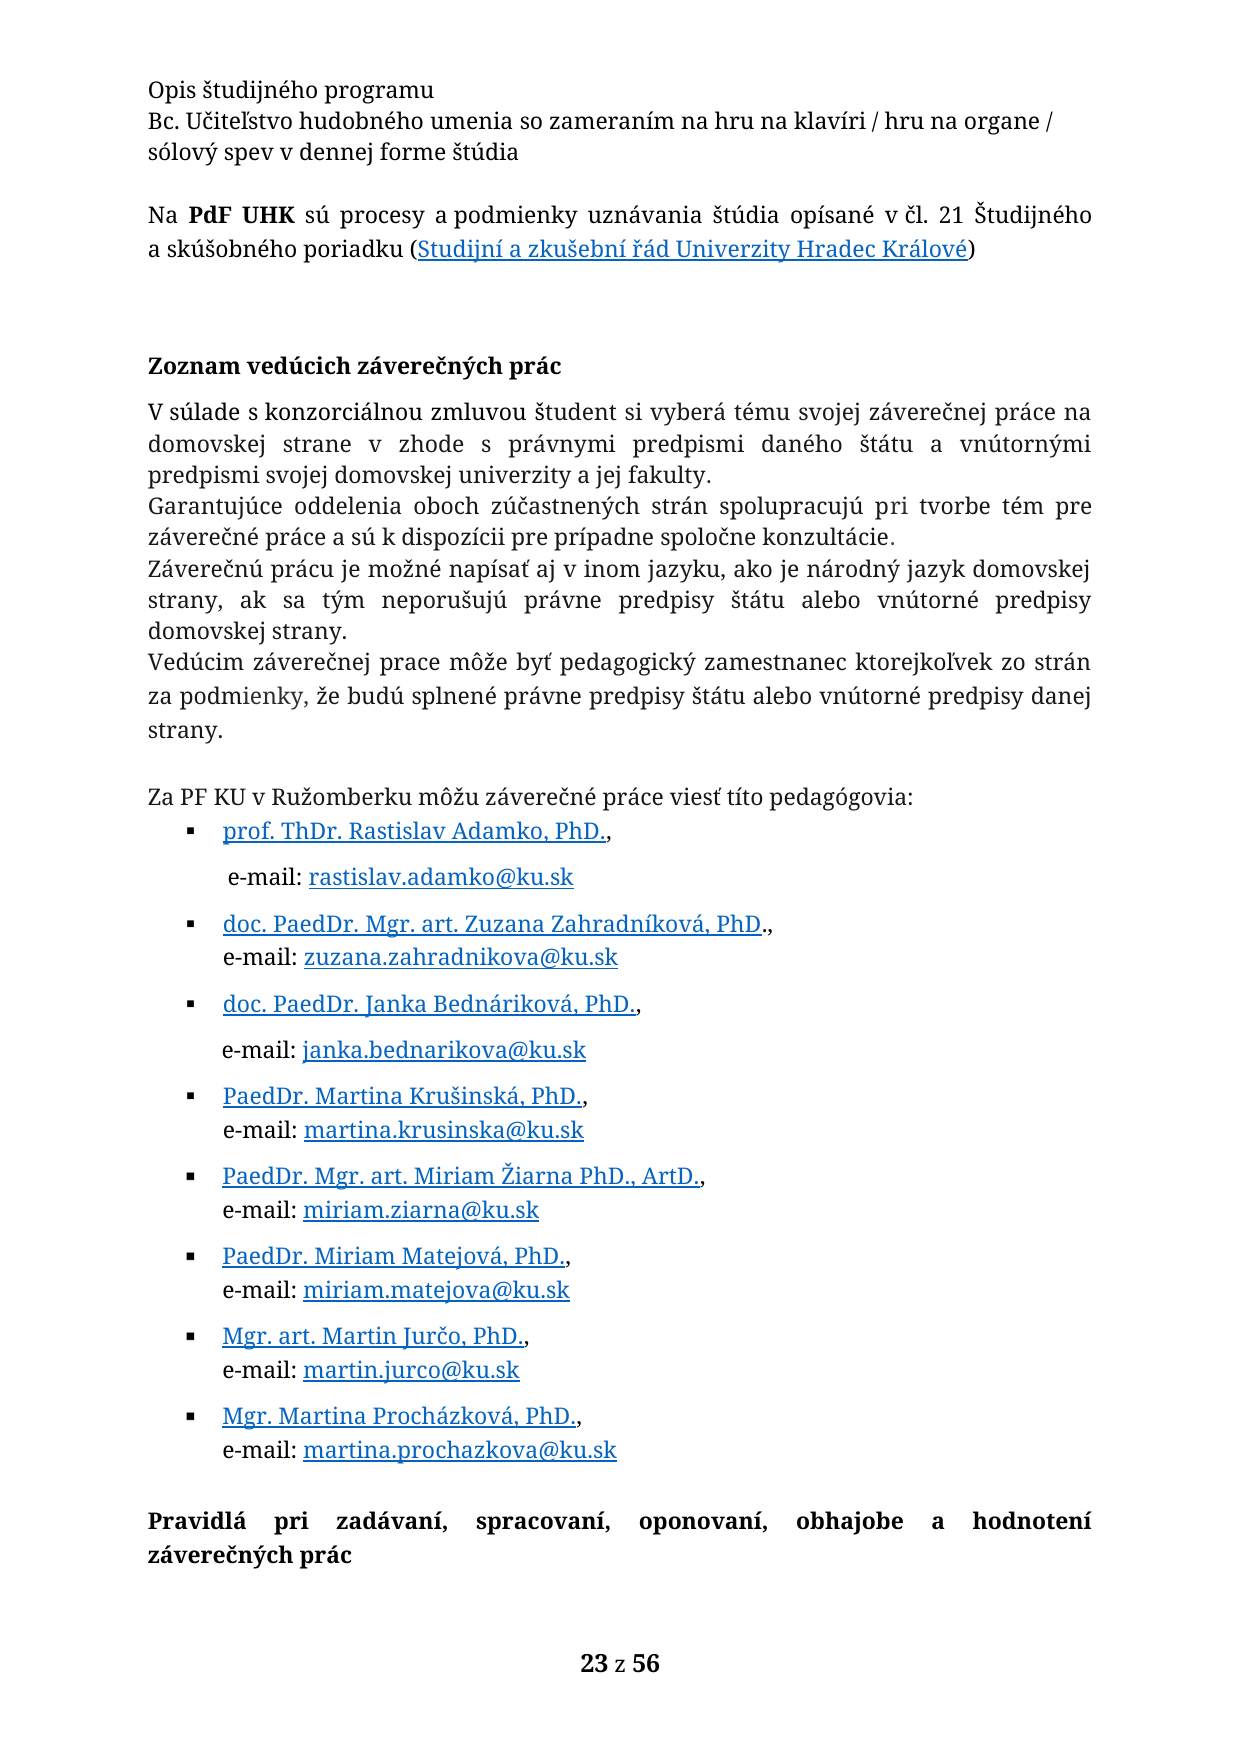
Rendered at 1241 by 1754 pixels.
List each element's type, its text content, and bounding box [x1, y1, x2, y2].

list prof. ThDr. Rastislav Adamko, PhD., [185, 815, 1092, 846]
list doc. PaedDr. Janka Bednáriková, PhD., [185, 988, 1092, 1019]
text Na PdF UHK sú procesy a podmienky uznávania štúdia opísané v čl. 21 Študijného a skúšobného poriadku (Studijní a zkušební řád Univerzity Hradec Králové) [148, 199, 1092, 264]
text Zoznam vedúcich záverečných prác [148, 350, 1092, 381]
text Garantujúce oddelenia oboch zúčastnených strán spolupracujú pri tvorbe tém pre záverečné práce a sú k dispozícii pre prípadne spoločne konzultácie. [148, 490, 1092, 553]
text V súlade s konzorciálnou zmluvou študent si vyberá tému svojej záverečnej práce na domovskej strane v zhode s právnymi predpismi daného štátu a vnútornými predpismi svojej domovskej univerzity a jej fakulty. [148, 396, 1092, 490]
list Mgr. art. Martin Jurčo, PhD., e-mail: martin.jurco@ku.sk [185, 1320, 1092, 1385]
text e-mail: janka.bednarikova@ku.sk [185, 1034, 1092, 1065]
list Mgr. Martina Procházková, PhD., e-mail: martina.prochazkova@ku.sk [185, 1400, 1092, 1465]
text e-mail: rastislav.adamko@ku.sk [185, 861, 1092, 893]
text Za PF KU v Ružomberku môžu záverečné práce viesť títo pedagógovia: [148, 781, 1092, 813]
list PaedDr. Martina Krušinská, PhD., e-mail: martina.krusinska@ku.sk [185, 1080, 1092, 1145]
text Vedúcim záverečnej prace môže byť pedagogický zamestnanec ktorejkoľvek zo strán za podmienky, že budú splnené právne predpisy štátu alebo vnútorné predpisy danej strany. [148, 646, 1092, 745]
text Pravidlá pri zadávaní, spracovaní, oponovaní, obhajobe a hodnotení záverečných prác [148, 1505, 1092, 1570]
list PaedDr. Mgr. art. Miriam Žiarna PhD., ArtD., e-mail: miriam.ziarna@ku.sk [185, 1160, 1092, 1225]
list PaedDr. Miriam Matejová, PhD., e-mail: miriam.matejova@ku.sk [185, 1240, 1092, 1305]
list doc. PaedDr. Mgr. art. Zuzana Zahradníková, PhD., e-mail: zuzana.zahradnikova@ku.sk [185, 908, 1092, 973]
text Záverečnú prácu je možné napísať aj v inom jazyku, ako je národný jazyk domovskej strany, ak sa tým neporušujú právne predpisy štátu alebo vnútorné predpisy domovskej strany. [148, 553, 1092, 646]
